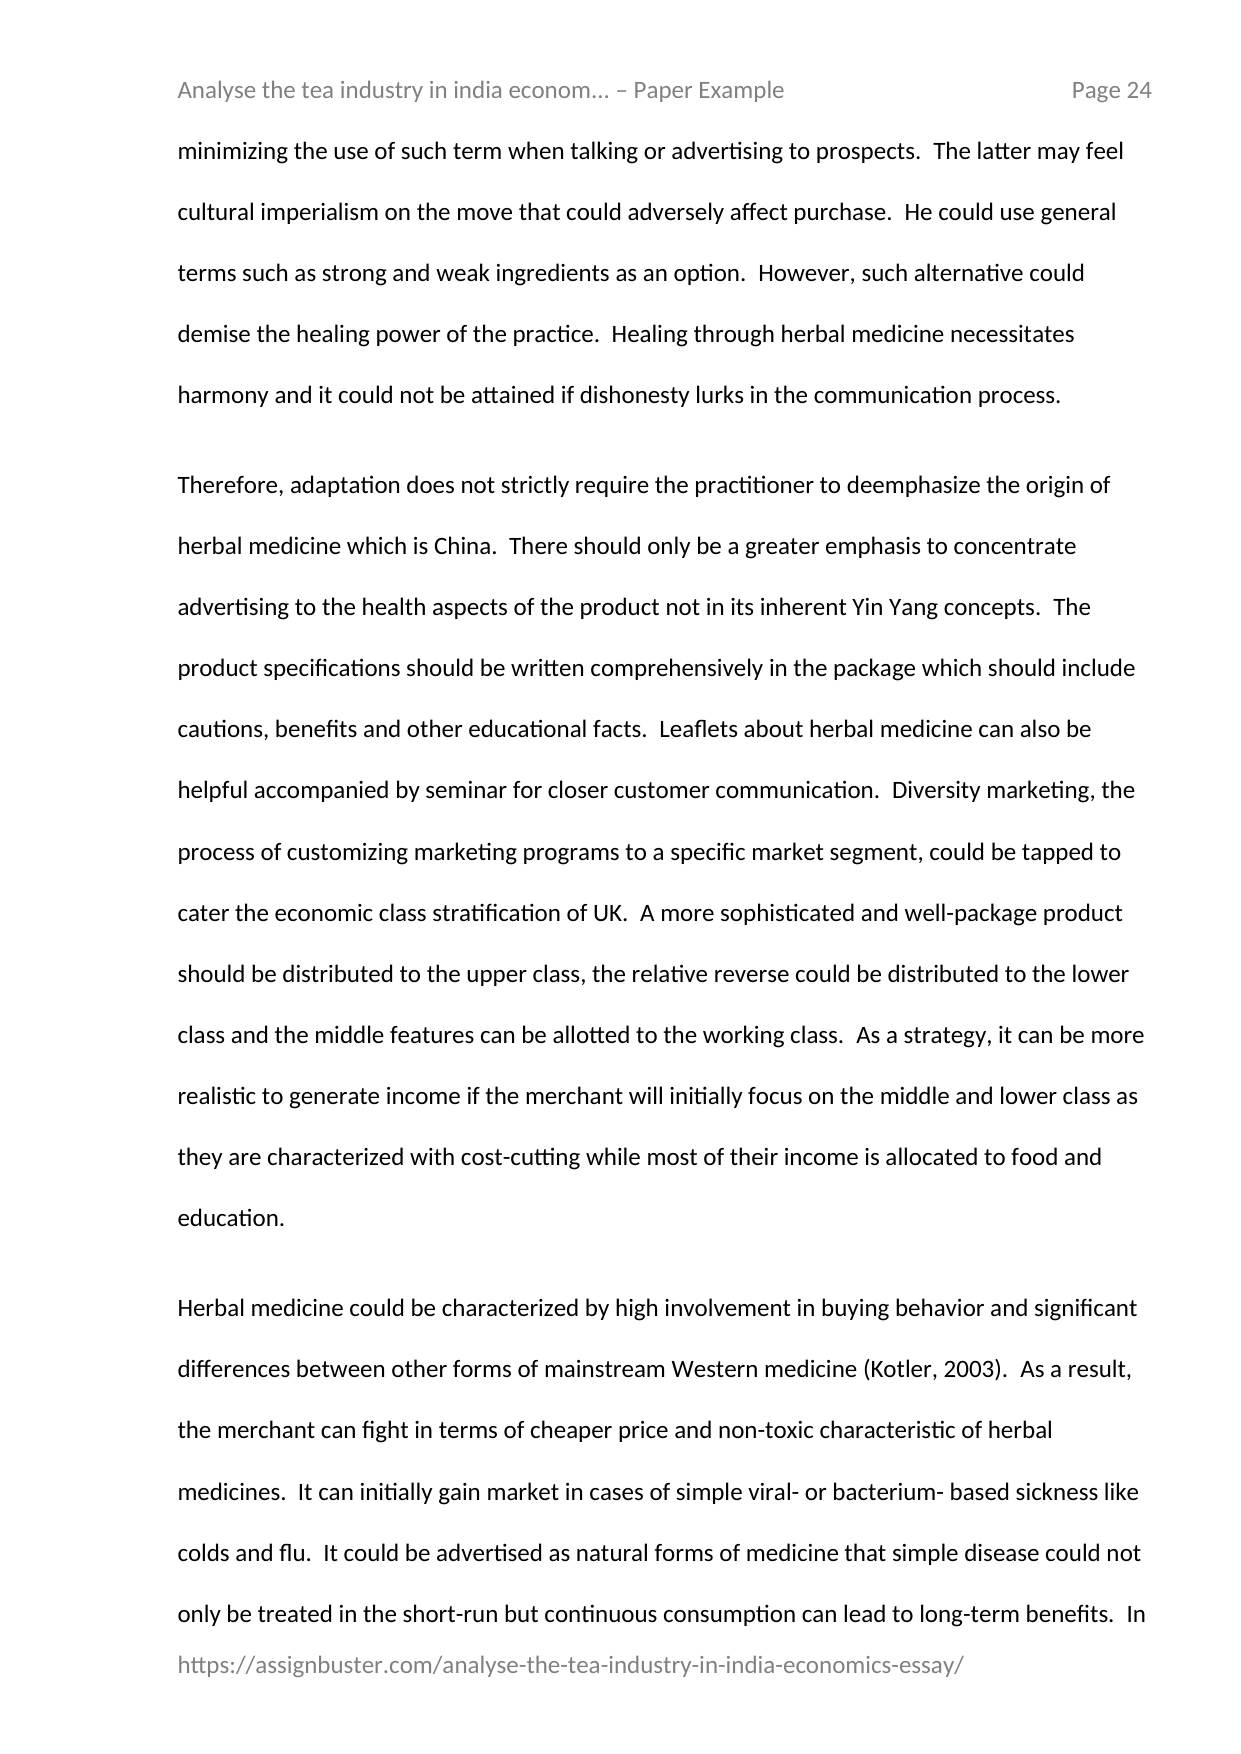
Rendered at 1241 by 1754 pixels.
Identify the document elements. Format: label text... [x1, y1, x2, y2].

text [177, 1292, 1152, 1628]
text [177, 135, 1152, 409]
text Therefore, adaptation does not strictly require the practitioner to deemphasize the origin of herbal medicine which is China. There should only be a greater emphasis to concentrate advertising to the health aspects of the product not in its inherent Yin Yang concepts. The product specifications should be written comprehensively in the package which should include cautions, benefits and other educational facts. Leaflets about herbal medicine can also be helpful accompanied by seminar for closer customer communication. Diversity marketing, the process of customizing marketing programs to a specific market segment, could be tapped to cater the economic class stratification of UK. A more sophisticated and well-package product should be distributed to the upper class, the relative reverse could be distributed to the lower class and the middle features can be allotted to the working class. As a strategy, it can be more realistic to generate income if the merchant will initially focus on the middle and lower class as they are characterized with cost-cutting while most of their income is allocated to food and education. [177, 469, 1152, 1232]
